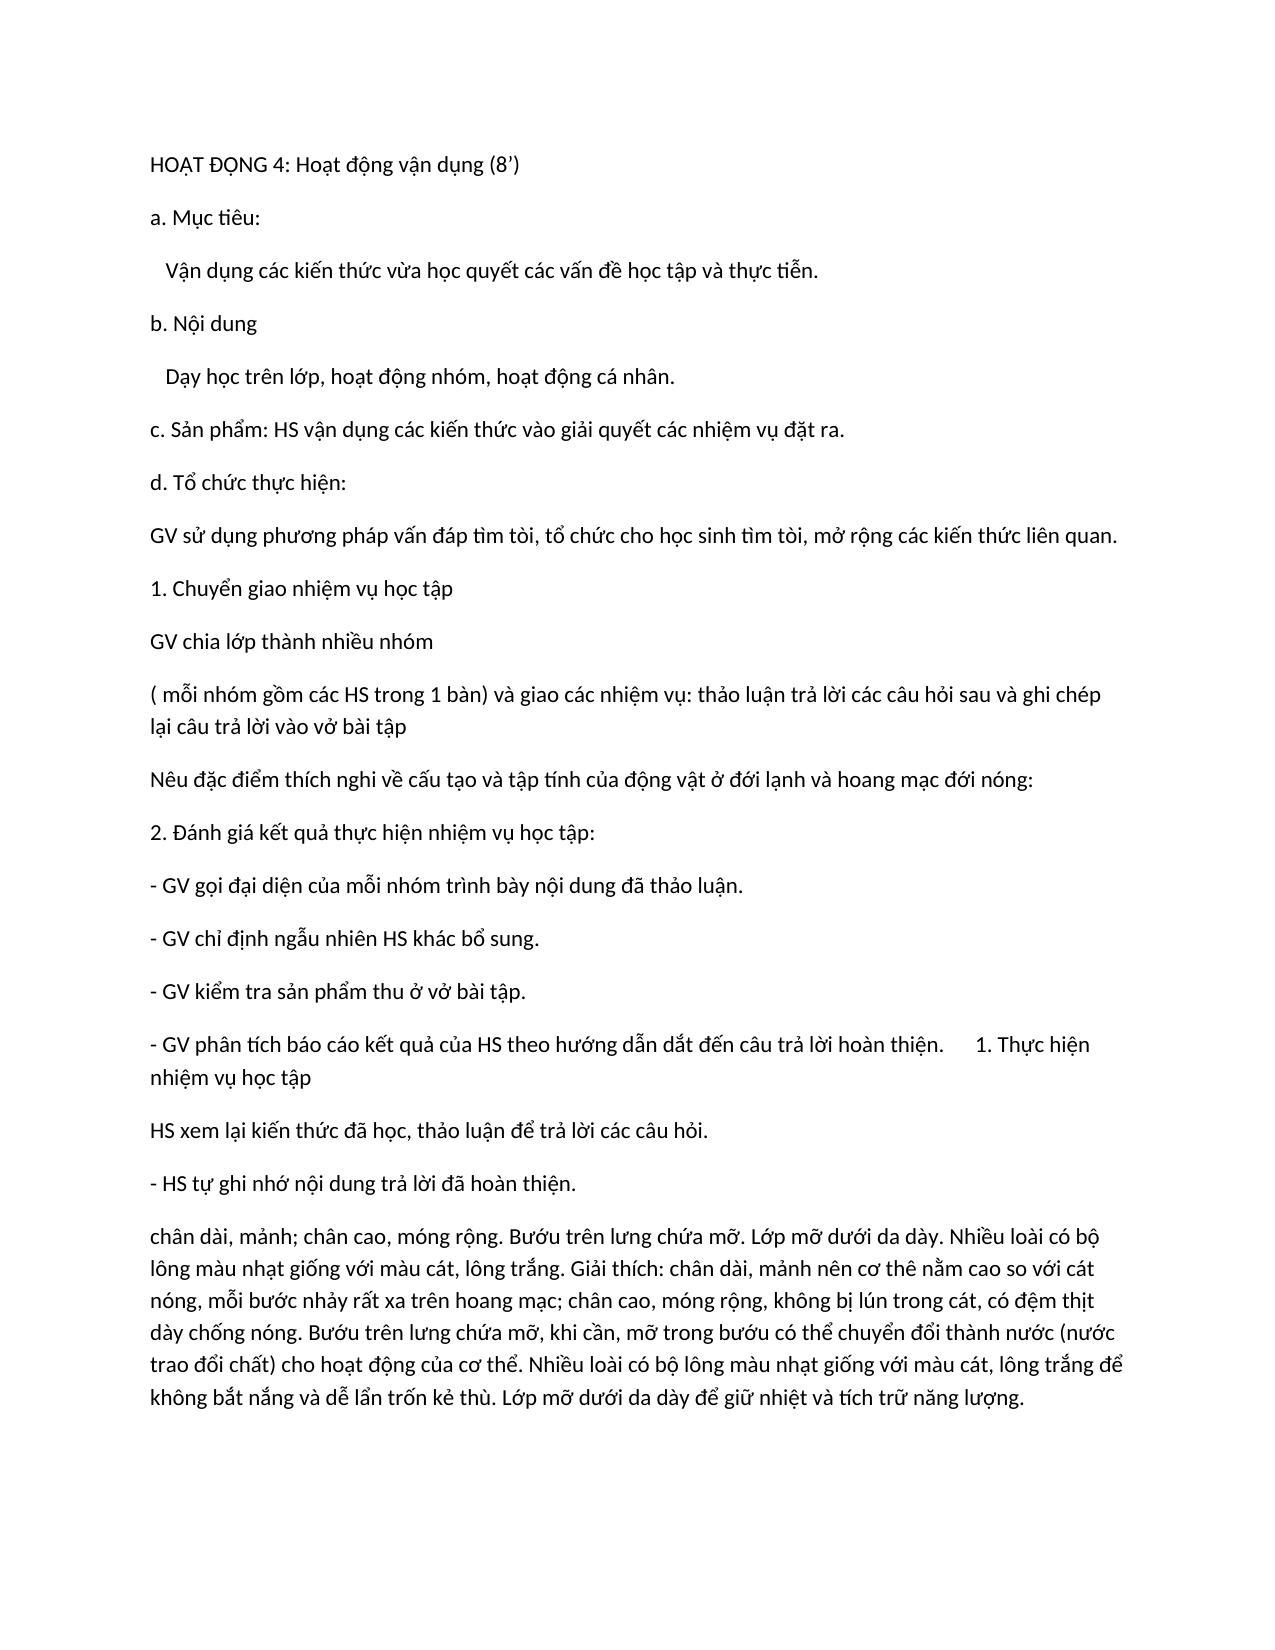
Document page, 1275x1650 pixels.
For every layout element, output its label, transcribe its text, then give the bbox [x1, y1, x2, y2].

text ( mỗi nhóm gồm các HS trong 1 bàn) và giao các nhiệm vụ: thảo luận trả lời các câu hỏi sau và ghi chép lại câu trả lời vào vở bài tập [150, 680, 1125, 740]
text HOẠT ĐỘNG 4: Hoạt động vận dụng (8’) [150, 150, 1125, 178]
text c. Sản phẩm: HS vận dụng các kiến thức vào giải quyết các nhiệm vụ đặt ra. [150, 415, 1125, 443]
text a. Mục tiêu: [150, 203, 1125, 231]
text HS xem lại kiến thức đã học, thảo luận để trả lời các câu hỏi. [150, 1116, 1125, 1144]
text 1. Chuyển giao nhiệm vụ học tập [150, 574, 1125, 602]
text b. Nội dung [150, 309, 1125, 337]
text - GV phân tích báo cáo kết quả của HS theo hướng dẫn dắt đến câu trả lời hoàn thiện. 1. Thực hiện nhiệm vụ học tập [150, 1031, 1125, 1091]
text chân dài, mảnh; chân cao, móng rộng. Bướu trên lưng chứa mỡ. Lớp mỡ dưới da dày. Nhiều loài có bộ lông màu nhạt giống với màu cát, lông trắng. Giải thích: chân dài, mảnh nên cơ thê nằm cao so với cát nóng, mỗi bước nhảy rất xa trên hoang mạc; chân cao, móng rộng, không bị lún trong cát, có đệm thịt dày chống nóng. Bướu trên lưng chứa mỡ, khi cần, mỡ trong bướu có thể chuyển đổi thành nước (nước trao đổi chất) cho hoạt động của cơ thể. Nhiều loài có bộ lông màu nhạt giống với màu cát, lông trắng để không bắt nắng và dễ lẩn trốn kẻ thù. Lớp mỡ dưới da dày để giữ nhiệt và tích trữ năng lượng. [150, 1222, 1125, 1411]
text - HS tự ghi nhớ nội dung trả lời đã hoàn thiện. [150, 1169, 1125, 1197]
text - GV gọi đại diện của mỗi nhóm trình bày nội dung đã thảo luận. [150, 871, 1125, 899]
text Vận dụng các kiến thức vừa học quyết các vấn đề học tập và thực tiễn. [150, 256, 1125, 284]
text 2. Đánh giá kết quả thực hiện nhiệm vụ học tập: [150, 818, 1125, 846]
text Dạy học trên lớp, hoạt động nhóm, hoạt động cá nhân. [150, 362, 1125, 390]
text GV sử dụng phương pháp vấn đáp tìm tòi, tổ chức cho học sinh tìm tòi, mở rộng các kiến thức liên quan. [150, 521, 1125, 549]
text Nêu đặc điểm thích nghi về cấu tạo và tập tính của động vật ở đới lạnh và hoang mạc đới nóng: [150, 765, 1125, 793]
text - GV kiểm tra sản phẩm thu ở vở bài tập. [150, 977, 1125, 1006]
text - GV chỉ định ngẫu nhiên HS khác bổ sung. [150, 924, 1125, 952]
text d. Tổ chức thực hiện: [150, 468, 1125, 496]
text GV chia lớp thành nhiều nhóm [150, 627, 1125, 655]
